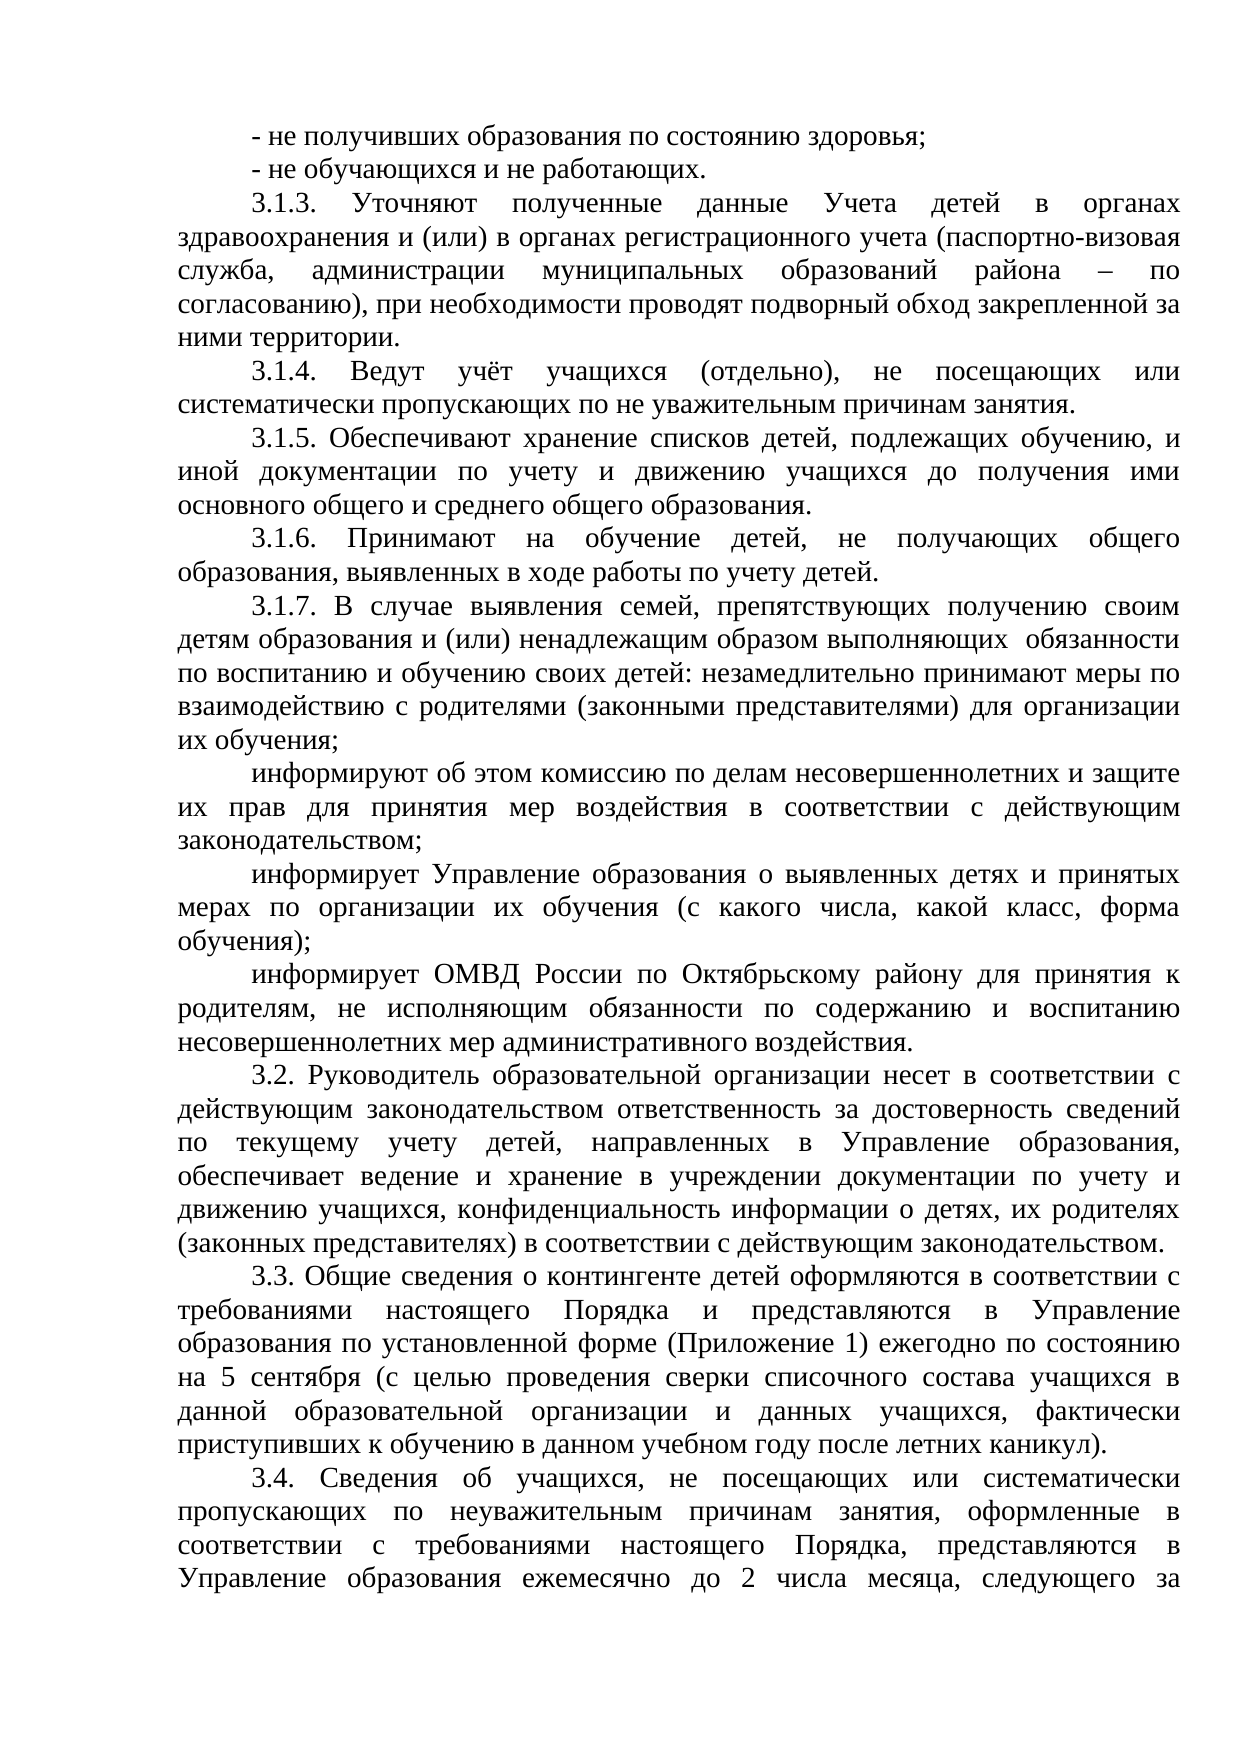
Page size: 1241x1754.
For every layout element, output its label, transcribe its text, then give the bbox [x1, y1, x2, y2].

text информирует Управление образования о выявленных детях и принятых мерах по организации их обучения (с какого числа, какой класс, форма обучения); [177, 856, 1181, 957]
text - не получивших образования по состоянию здоровья; [177, 118, 1181, 152]
text 3.1.4. Ведут учёт учащихся (отдельно), не посещающих или систематически пропускающих по не уважительным причинам занятия. [177, 353, 1181, 420]
text 3.1.3. Уточняют полученные данные Учета детей в органах здравоохранения и (или) в органах регистрационного учета (паспортно-визовая служба, администрации муниципальных образований района – по согласованию), при необходимости проводят подворный обход закрепленной за ними территории. [177, 185, 1181, 353]
text 3.1.5. Обеспечивают хранение списков детей, подлежащих обучению, и иной документации по учету и движению учащихся до получения ими основного общего и среднего общего образования. [177, 420, 1181, 521]
text 3.1.7. В случае выявления семей, препятствующих получению своим детям образования и (или) ненадлежащим образом выполняющих обязанности по воспитанию и обучению своих детей: незамедлительно принимают меры по взаимодействию с родителями (законными представителями) для организации их обучения; [177, 588, 1181, 755]
text информирует ОМВД России по Октябрьскому району для принятия к родителям, не исполняющим обязанности по содержанию и воспитанию несовершеннолетних мер административного воздействия. [177, 957, 1181, 1057]
text - не обучающихся и не работающих. [177, 152, 1181, 185]
text 3.2. Руководитель образовательной организации несет в соответствии с действующим законодательством ответственность за достоверность сведений по текущему учету детей, направленных в Управление образования, обеспечивает ведение и хранение в учреждении документации по учету и движению учащихся, конфиденциальность информации о детях, их родителях (законных представителях) в соответствии с действующим законодательством. [177, 1057, 1181, 1258]
text 3.3. Общие сведения о контингенте детей оформляются в соответствии с требованиями настоящего Порядка и представляются в Управление образования по установленной форме (Приложение 1) ежегодно по состоянию на 5 сентября (с целью проведения сверки списочного состава учащихся в данной образовательной организации и данных учащихся, фактически приступивших к обучению в данном учебном году после летних каникул). [177, 1258, 1181, 1460]
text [177, 1460, 1181, 1594]
text информируют об этом комиссию по делам несовершеннолетних и защите их прав для принятия мер воздействия в соответствии с действующим законодательством; [177, 755, 1181, 856]
text 3.1.6. Принимают на обучение детей, не получающих общего образования, выявленных в ходе работы по учету детей. [177, 521, 1181, 588]
